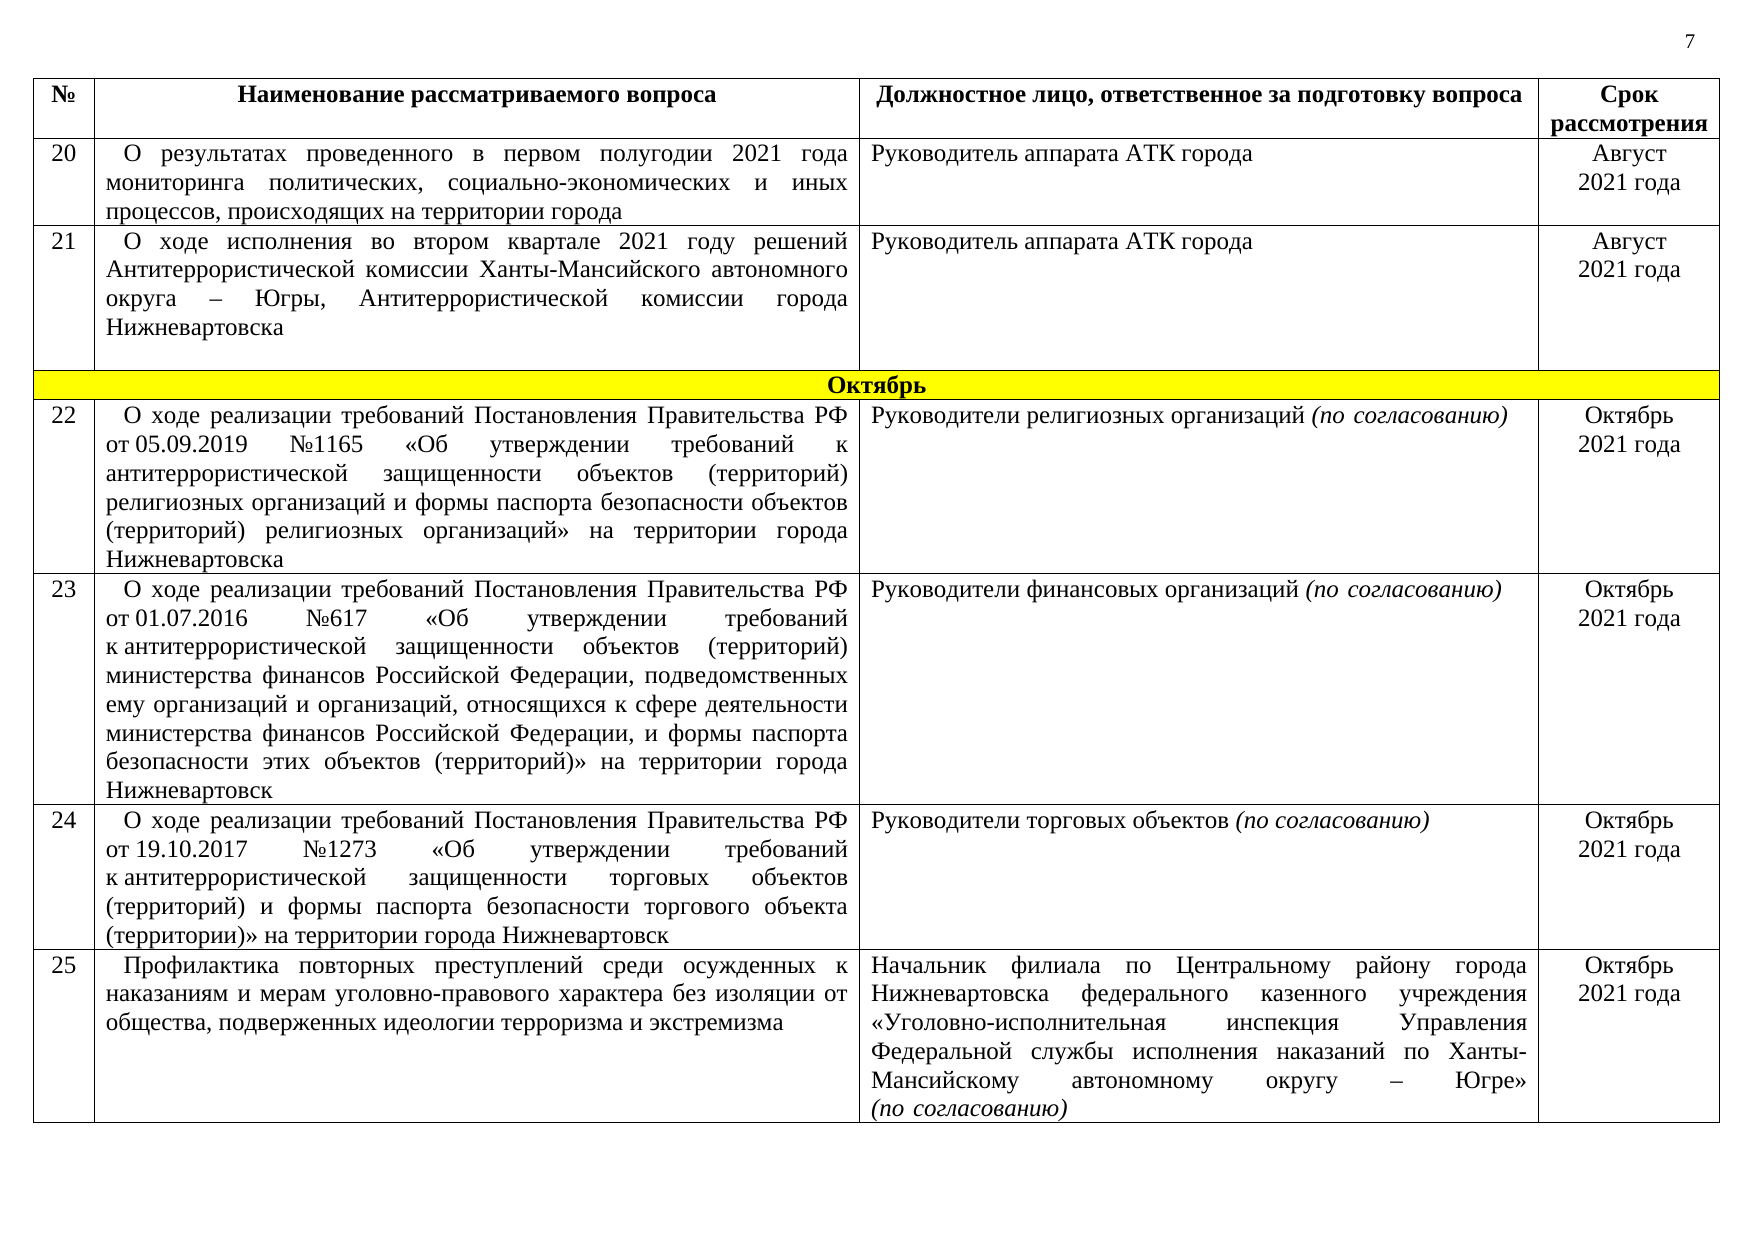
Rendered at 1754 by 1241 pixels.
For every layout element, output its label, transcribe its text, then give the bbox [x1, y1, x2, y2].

table_header Должностное лицо, ответственное за подготовку вопроса [860, 79, 1538, 137]
table_cell Август 2021 года [1539, 226, 1719, 369]
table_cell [860, 950, 1538, 1122]
table_cell 23 [34, 574, 94, 804]
table_cell Октябрь 2021 года [1539, 950, 1719, 1122]
table_cell Октябрь 2021 года [1539, 574, 1719, 804]
table_cell 22 [34, 400, 94, 573]
table_cell 24 [34, 805, 94, 949]
table_cell Август 2021 года [1539, 139, 1719, 225]
table_cell Руководитель аппарата АТК города [860, 139, 1538, 225]
table_cell О ходе реализации требований Постановления Правительства РФ от 05.09.2019 №1165 «Об утверждении требований к антитеррористической защищенности объектов (территорий) религиозных организаций и формы паспорта безопасности объектов (территорий) религиозных организаций» на территории города Нижневартовска [95, 400, 859, 573]
table_header Срок рассмотрения [1539, 79, 1719, 137]
table_cell О ходе реализации требований Постановления Правительства РФ от 19.10.2017 №1273 «Об утверждении требований к антитеррористической защищенности торговых объектов (территорий) и формы паспорта безопасности торгового объекта (территории)» на территории города Нижневартовск [95, 805, 859, 949]
table_header № [34, 79, 94, 137]
table_cell Октябрь [34, 371, 1719, 399]
table_cell 25 [34, 950, 94, 1122]
table_header Наименование рассматриваемого вопроса [95, 79, 859, 137]
table_cell Руководители религиозных организаций (по согласованию) [860, 400, 1538, 573]
table_cell Руководители финансовых организаций (по согласованию) [860, 574, 1538, 804]
table_cell О ходе реализации требований Постановления Правительства РФ от 01.07.2016 №617 «Об утверждении требований к антитеррористической защищенности объектов (территорий) министерства финансов Российской Федерации, подведомственных ему организаций и организаций, относящихся к сфере деятельности министерства финансов Российской Федерации, и формы паспорта безопасности этих объектов (территорий)» на территории города Нижневартовск [95, 574, 859, 804]
table_cell Октябрь 2021 года [1539, 805, 1719, 949]
table_cell О ходе исполнения во втором квартале 2021 году решений Антитеррористической комиссии Ханты-Мансийского автономного округа – Югры, Антитеррористической комиссии города Нижневартовска [95, 226, 859, 369]
table_cell 20 [34, 139, 94, 225]
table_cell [95, 950, 859, 1122]
table_cell 21 [34, 226, 94, 369]
table_cell Октябрь 2021 года [1539, 400, 1719, 573]
table_cell О результатах проведенного в первом полугодии 2021 года мониторинга политических, социально-экономических и иных процессов, происходящих на территории города [95, 139, 859, 225]
table_cell Руководители торговых объектов (по согласованию) [860, 805, 1538, 949]
table_cell Руководитель аппарата АТК города [860, 226, 1538, 369]
